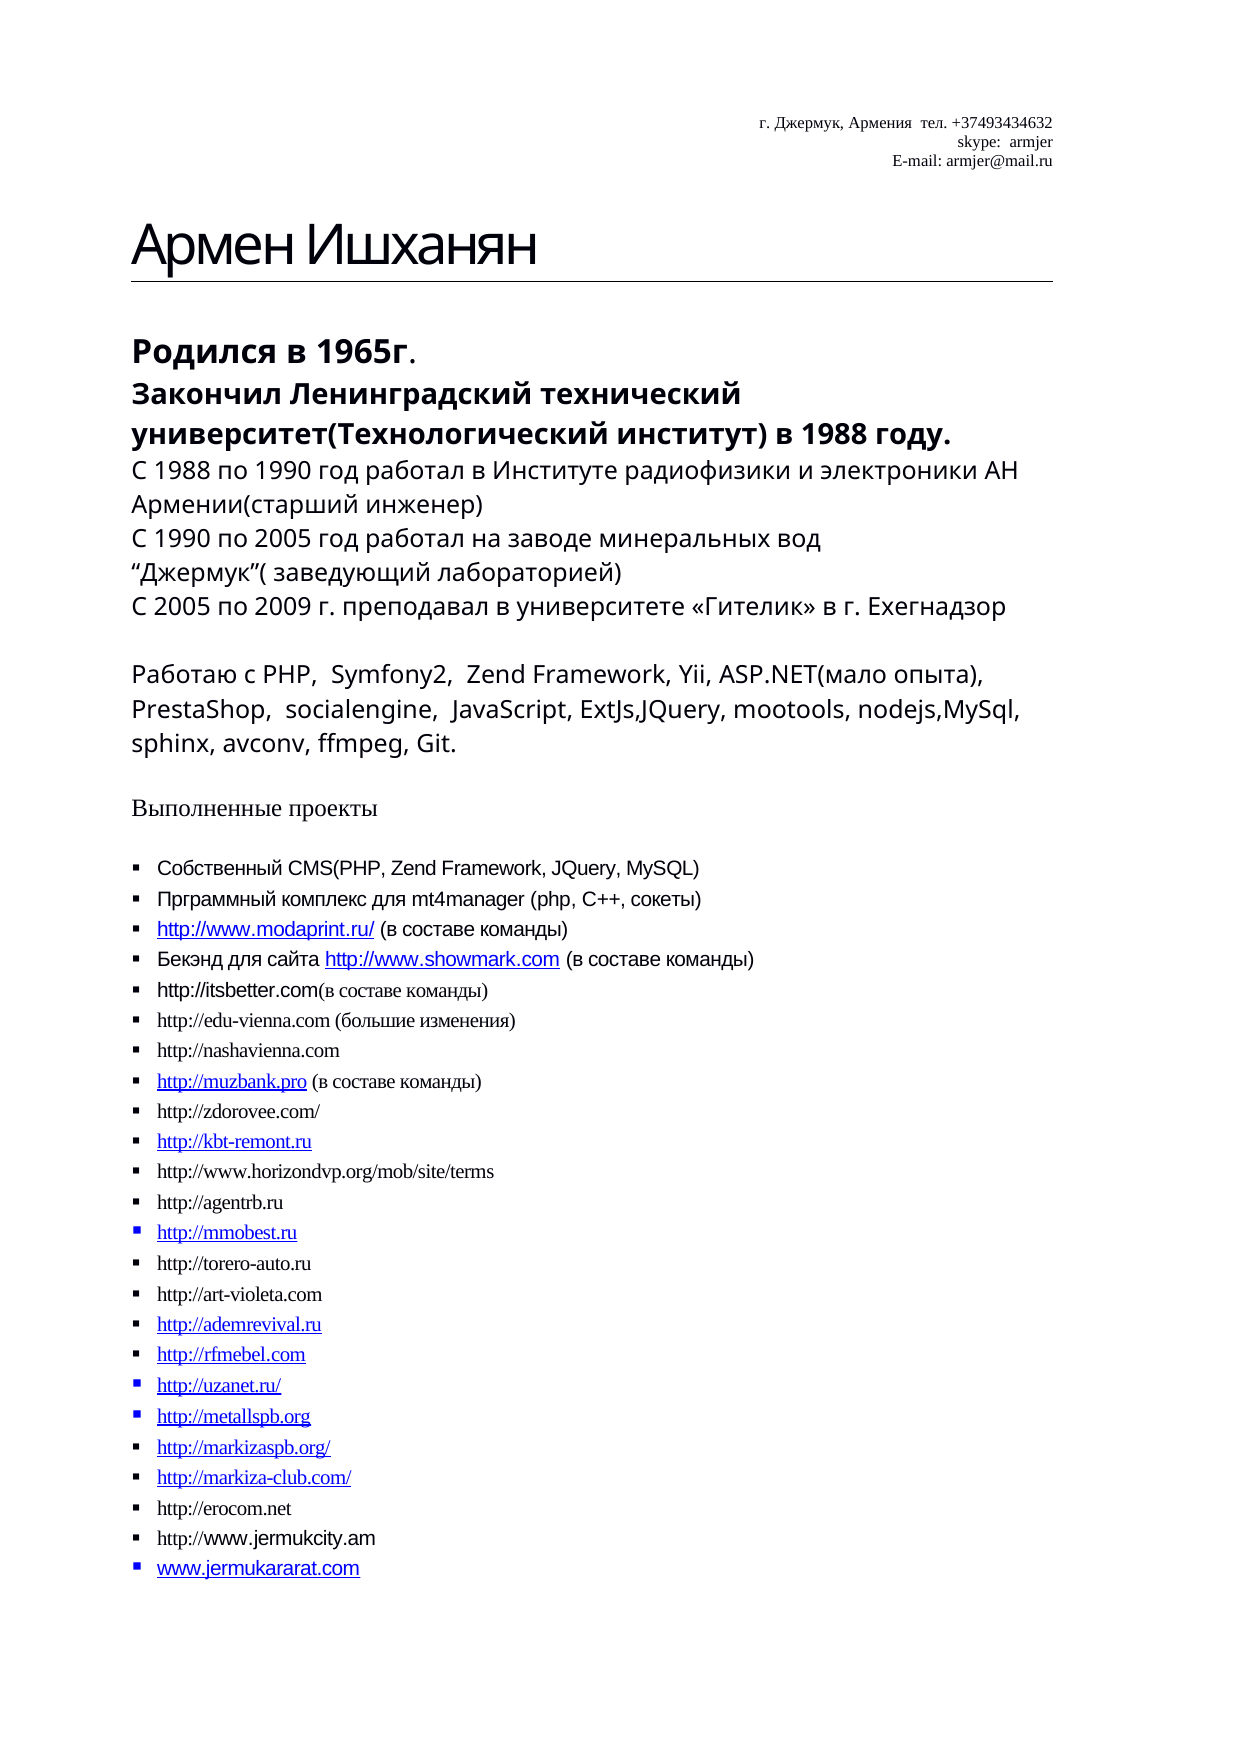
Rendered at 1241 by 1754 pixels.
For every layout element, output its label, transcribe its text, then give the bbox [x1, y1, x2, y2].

list http://erocom.net [131, 1495, 1053, 1519]
list http://art-violeta.com [131, 1282, 1053, 1306]
text г. Джермук, Армения тел. +37493434632 [131, 112, 1053, 132]
list http://edu-vienna.com (большие изменения) [131, 1008, 1053, 1032]
list http://itsbetter.com(в составе команды) [131, 977, 1053, 1002]
list http://markiza-club.com/ [131, 1465, 1053, 1489]
list http://nashavienna.com [131, 1038, 1053, 1062]
list Прграммный комплекс для mt4manager (php, C++, сокеты) [131, 887, 1053, 911]
list http://torero-auto.ru [131, 1251, 1053, 1275]
text Выполненные проекты [131, 793, 1053, 822]
list http://www.horizondvp.org/mob/site/terms [131, 1159, 1053, 1183]
list Бекэнд для сайта http://www.showmark.com (в составе команды) [131, 947, 1053, 971]
text Армен Ишханян [131, 204, 1053, 281]
list http://ademrevival.ru [131, 1312, 1053, 1336]
text Родился в 1965г. [131, 328, 1053, 373]
list http://markizaspb.org/ [131, 1435, 1053, 1459]
list http://zdorovee.com/ [131, 1099, 1053, 1123]
list www.jermukararat.com [131, 1556, 1053, 1581]
text С 1990 по 2005 год работал на заводе минеральных вод “Джермук”( заведующий лабораторией) [131, 521, 1053, 589]
text skype: armjer [131, 132, 1053, 151]
list http://www.jermukcity.am [131, 1526, 1053, 1550]
text С 1988 по 1990 год работал в Институте радиофизики и электроники АН Армении(старший инженер) [131, 453, 1053, 521]
list http://agentrb.ru [131, 1190, 1053, 1214]
text Закончил Ленинградский технический университет(Технологический институт) в 1988 году. [131, 373, 1053, 453]
list http://kbt-remont.ru [131, 1129, 1053, 1153]
list http://www.modaprint.ru/ (в составе команды) [131, 917, 1053, 941]
list http://muzbank.pro (в составе команды) [131, 1068, 1053, 1093]
list http://mmobest.ru [131, 1220, 1053, 1245]
text С 2005 по 2009 г. преподавал в университете «Гителик» в г. Ехегнадзор [131, 589, 1053, 623]
list Собственный CMS(PHP, Zend Framework, JQuery, MySQL) [131, 856, 1053, 880]
list http://metallspb.org [131, 1404, 1053, 1428]
list http://uzanet.ru/ [131, 1372, 1053, 1397]
text E-mail: armjer@mail.ru [131, 151, 1053, 170]
list http://rfmebel.com [131, 1342, 1053, 1366]
text Работаю с PHP, Symfony2, Zend Framework, Yii, ASP.NET(мало опыта), PrestaShop, socialengine, JavaScript, ExtJs,JQuery, mootools, nodejs,MySql, sphinx, avconv, ffmpeg, Git. [131, 657, 1053, 759]
